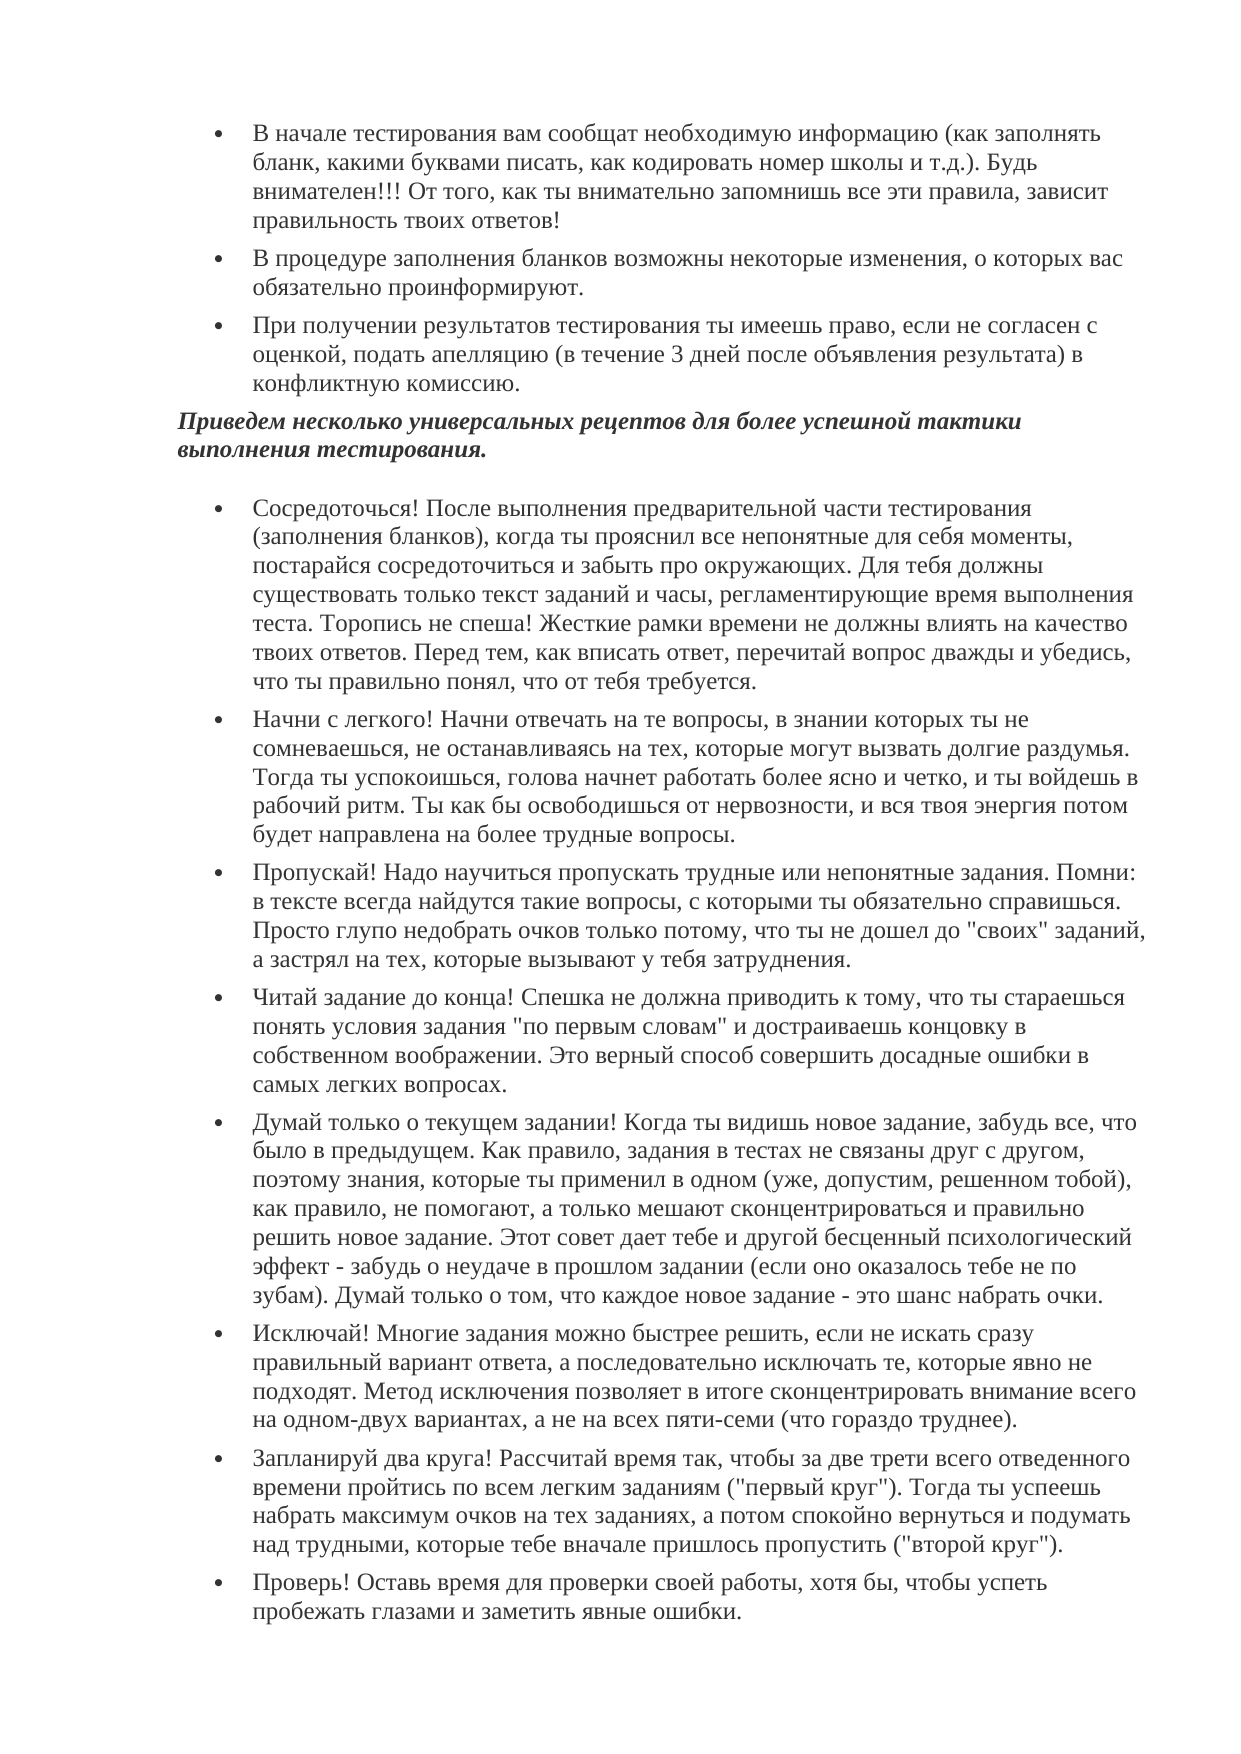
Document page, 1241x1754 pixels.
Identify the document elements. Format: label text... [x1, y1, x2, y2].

list При получении результатов тестирования ты имеешь право, если не согласен с оценкой, подать апелляцию (в течение 3 дней после объявления результата) в конфликтную комиссию. [215, 310, 1152, 396]
list Думай только о текущем задании! Когда ты видишь новое задание, забудь все, что было в предыдущем. Как правило, задания в тестах не связаны друг с другом, поэтому знания, которые ты применил в одном (уже, допустим, решенном тобой), как правило, не помогают, а только мешают сконцентрироваться и правильно решить новое задание. Этот совет дает тебе и другой бесценный психологический эффект - забудь о неудаче в прошлом задании (если оно оказалось тебе не по зубам). Думай только о том, что каждое новое задание - это шанс набрать очки. [215, 1107, 1152, 1309]
list Пропускай! Надо научиться пропускать трудные или непонятные задания. Помни: в тексте всегда найдутся такие вопросы, с которыми ты обязательно справишься. Просто глупо недобрать очков только потому, что ты не дошел до "своих" заданий, а застрял на тех, которые вызывают у тебя затруднения. [215, 857, 1152, 973]
list Начни с легкого! Начни отвечать на те вопросы, в знании которых ты не сомневаешься, не останавливаясь на тех, которые могут вызвать долгие раздумья. Тогда ты успокоишься, голова начнет работать более ясно и четко, и ты войдешь в рабочий ритм. Ты как бы освободишься от нервозности, и вся твоя энергия потом будет направлена на более трудные вопросы. [215, 704, 1152, 848]
list В начале тестирования вам сообщат необходимую информацию (как заполнять бланк, какими буквами писать, как кодировать номер школы и т.д.). Будь внимателен!!! От того, как ты внимательно запомнишь все эти правила, зависит правильность твоих ответов! [215, 118, 1152, 233]
list В процедуре заполнения бланков возможны некоторые изменения, о которых вас обязательно проинформируют. [215, 243, 1152, 301]
list Исключай! Многие задания можно быстрее решить, если не искать сразу правильный вариант ответа, а последовательно исключать те, которые явно не подходят. Метод исключения позволяет в итоге сконцентрировать внимание всего на одном-двух вариантах, а не на всех пяти-семи (что гораздо труднее). [215, 1318, 1152, 1433]
list Читай задание до конца! Спешка не должна приводить к тому, что ты стараешься понять условия задания "по первым словам" и достраиваешь концовку в собственном воображении. Это верный способ совершить досадные ошибки в самых легких вопросах. [215, 982, 1152, 1097]
list Сосредоточься! После выполнения предварительной части тестирования (заполнения бланков), когда ты прояснил все непонятные для себя моменты, постарайся сосредоточиться и забыть про окружающих. Для тебя должны существовать только текст заданий и часы, регламентирующие время выполнения теста. Торопись не спеша! Жесткие рамки времени не должны влиять на качество твоих ответов. Перед тем, как вписать ответ, перечитай вопрос дважды и убедись, что ты правильно понял, что от тебя требуется. [215, 492, 1152, 694]
list Проверь! Оставь время для проверки своей работы, хотя бы, чтобы успеть пробежать глазами и заметить явные ошибки. [215, 1567, 1152, 1625]
text Приведем несколько универсальных рецептов для более успешной тактики выполнения тестирования. [177, 406, 1152, 463]
list Запланируй два круга! Рассчитай время так, чтобы за две трети всего отведенного времени пройтись по всем легким заданиям ("первый круг"). Тогда ты успеешь набрать максимум очков на тех заданиях, а потом спокойно вернуться и подумать над трудными, которые тебе вначале пришлось пропустить ("второй круг"). [215, 1443, 1152, 1558]
